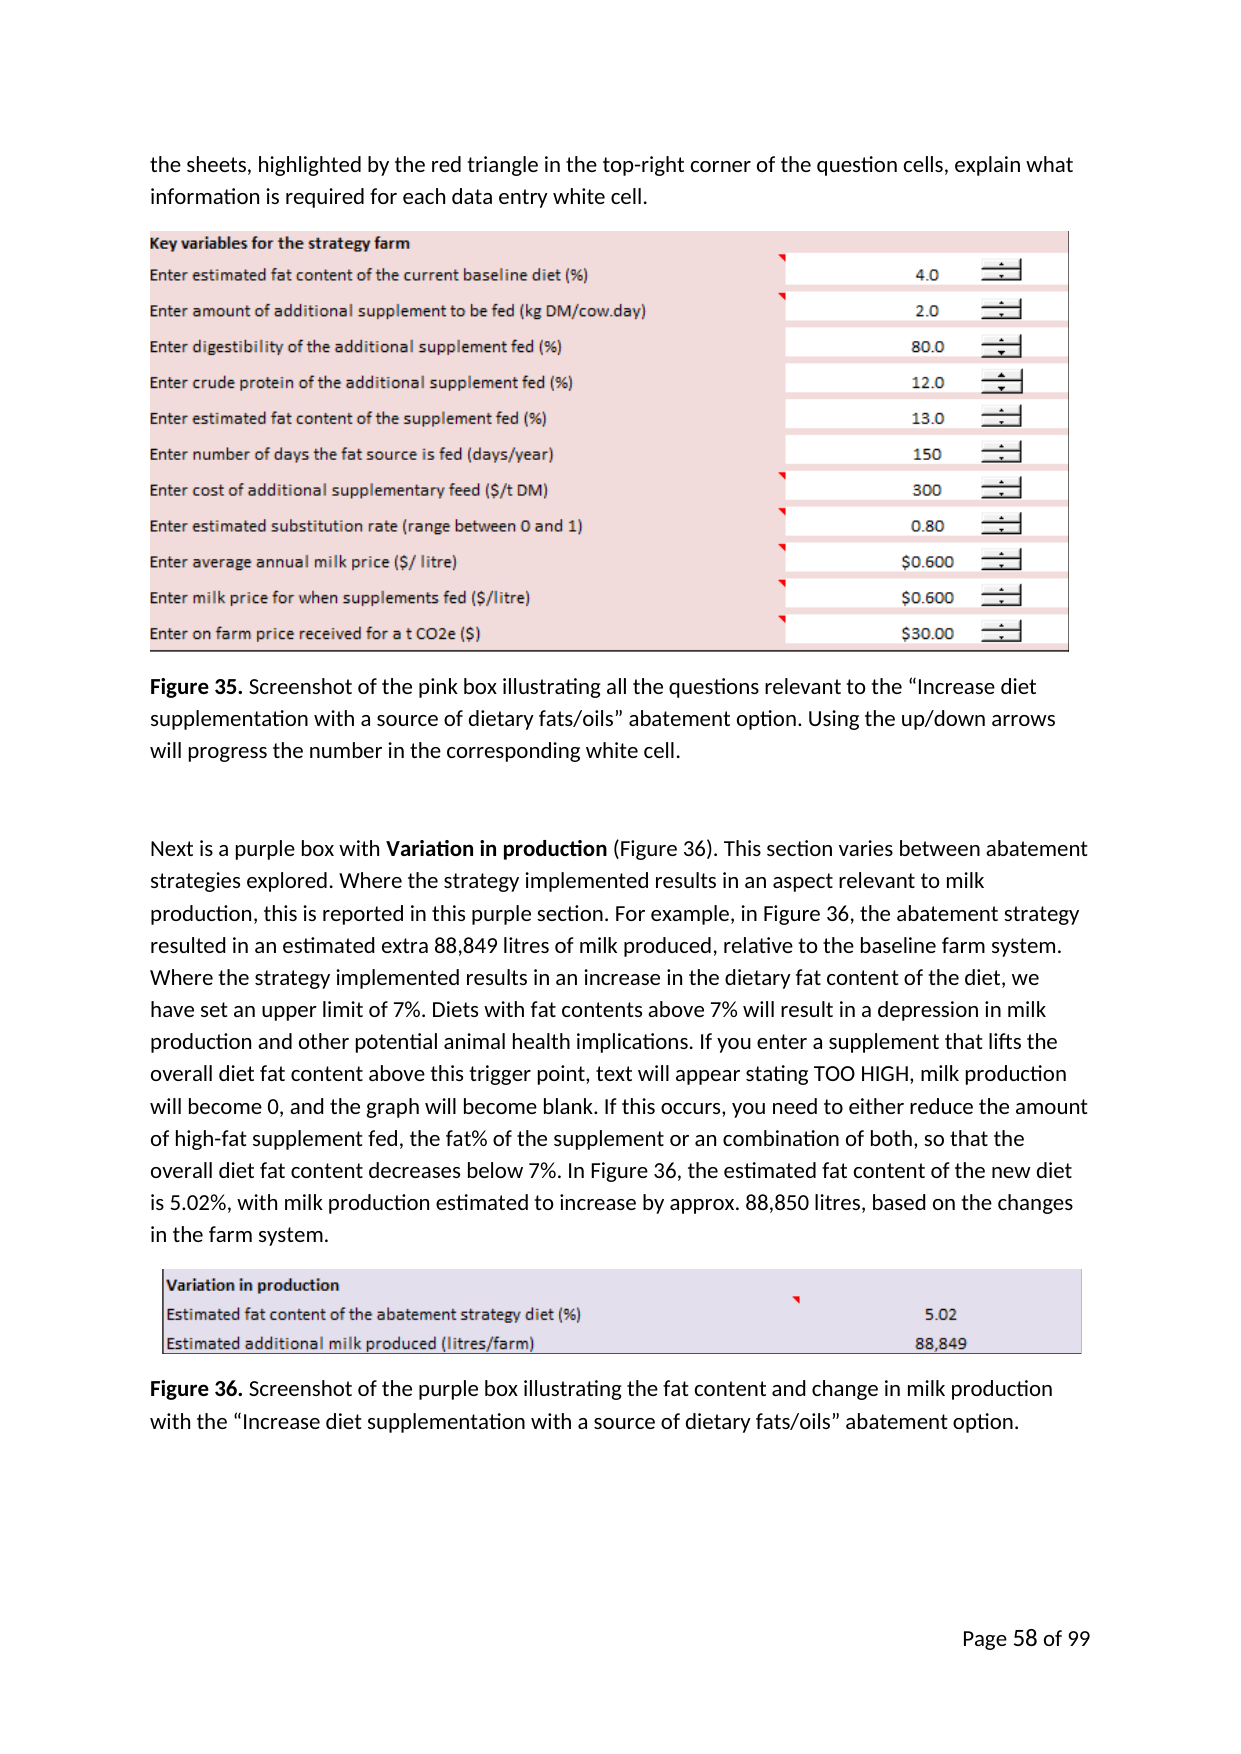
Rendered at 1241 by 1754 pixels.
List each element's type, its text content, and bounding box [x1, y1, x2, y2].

text Next is a purple box with Variation in production (Figure 36). This section varies between abatement strategies explored. Where the strategy implemented results in an aspect relevant to milk production, this is reported in this purple section. For example, in Figure 36, the abatement strategy resulted in an estimated extra 88,849 litres of milk produced, relative to the baseline farm system. Where the strategy implemented results in an increase in the dietary fat content of the diet, we have set an upper limit of 7%. Diets with fat contents above 7% will result in a depression in milk production and other potential animal health implications. If you enter a supplement that lifts the overall diet fat content above this trigger point, text will appear stating TOO HIGH, milk production will become 0, and the graph will become blank. If this occurs, you need to either reduce the amount of high-fat supplement fed, the fat% of the supplement or an combination of both, so that the overall diet fat content decreases below 7%. In Figure 36, the estimated fat content of the new diet is 5.02%, with milk production estimated to increase by approx. 88,850 litres, based on the changes in the farm system. [150, 834, 1090, 1248]
picture [150, 1269, 1082, 1354]
picture [150, 231, 1069, 652]
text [150, 150, 1090, 210]
text Figure 36. Screenshot of the purple box illustrating the fat content and change in milk production with the “Increase diet supplementation with a source of dietary fats/oils” abatement option. [150, 1374, 1090, 1435]
text Figure 35. Screenshot of the pink box illustrating all the questions relevant to the “Increase diet supplementation with a source of dietary fats/oils” abatement option. Using the up/down arrows will progress the number in the corresponding white cell. [150, 672, 1090, 764]
